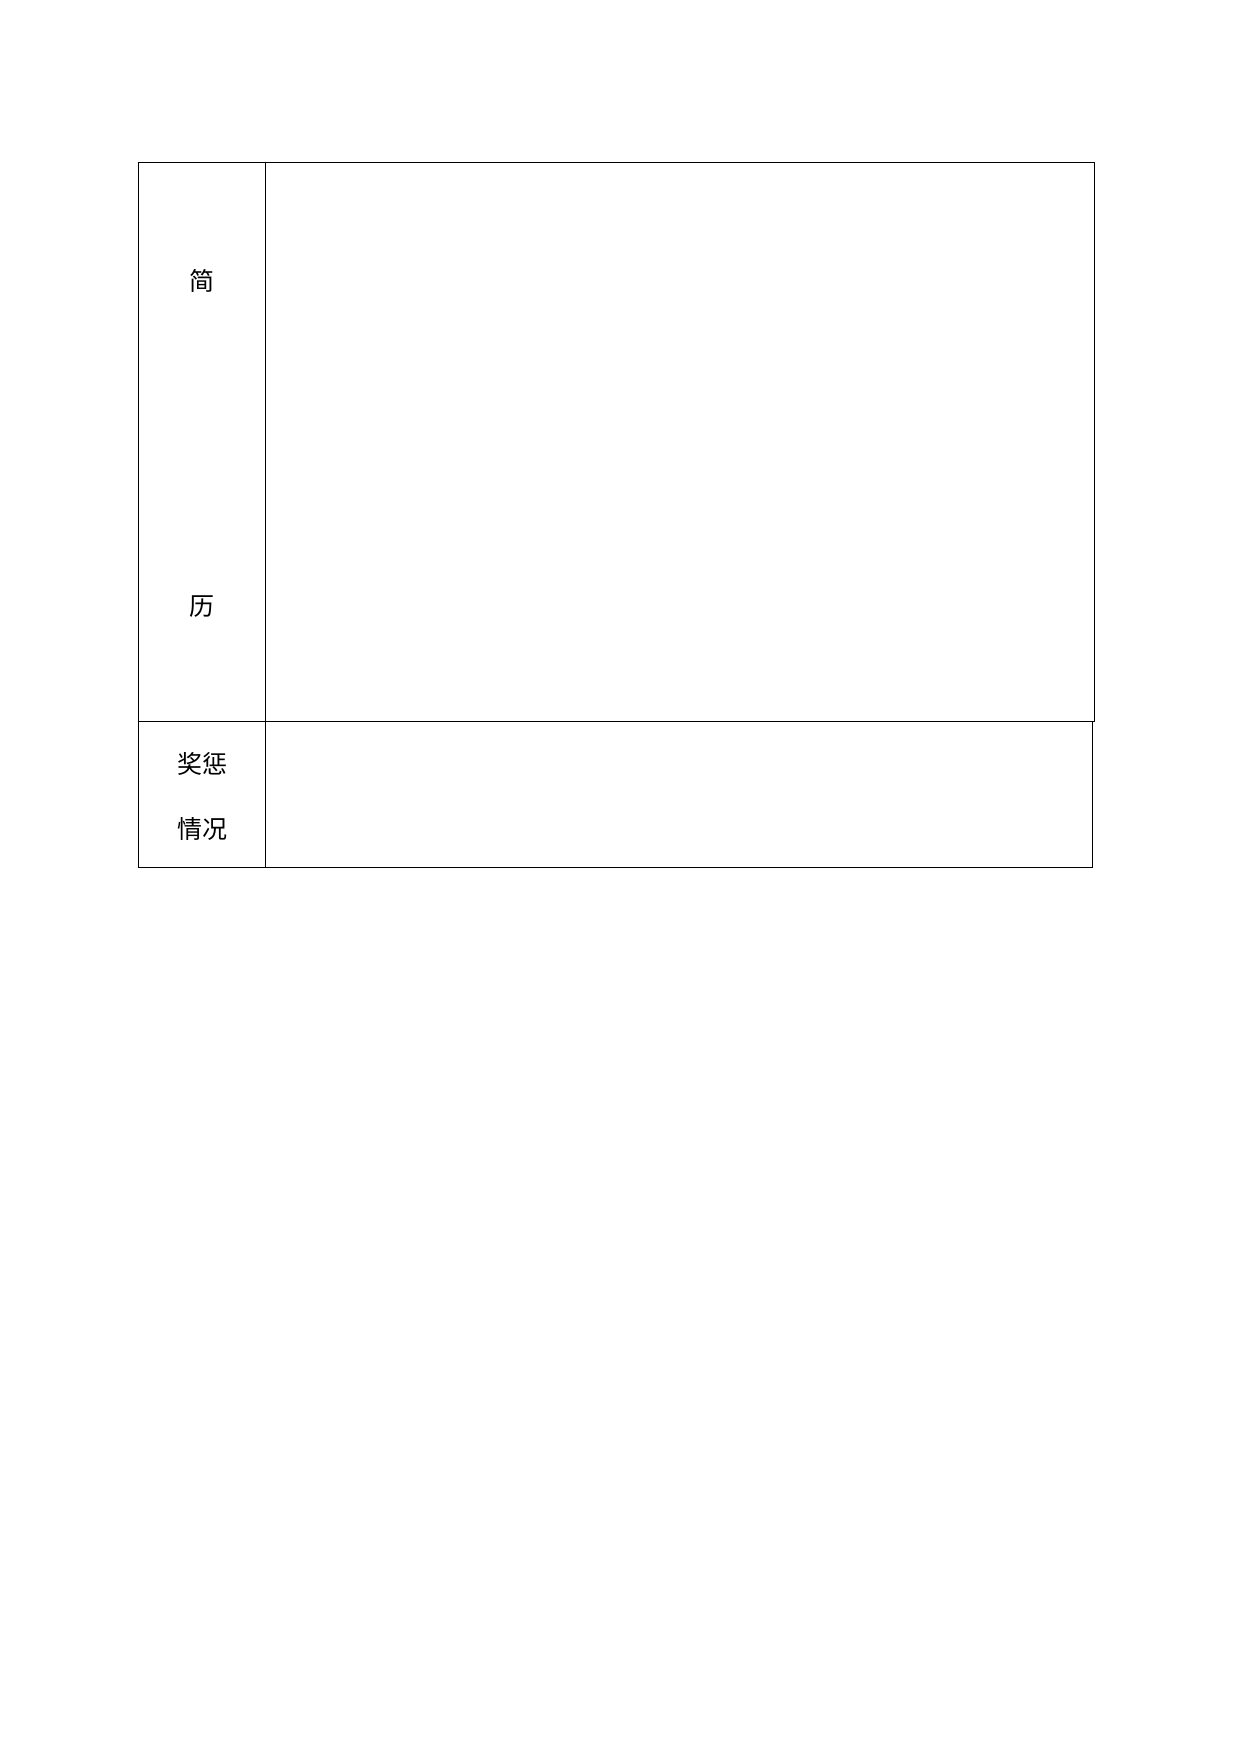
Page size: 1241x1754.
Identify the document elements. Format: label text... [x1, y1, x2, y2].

table_cell 简 历 [139, 163, 265, 721]
table_cell [266, 722, 1092, 867]
table_cell [266, 163, 1094, 721]
table_cell 奖惩 情况 [139, 722, 265, 867]
